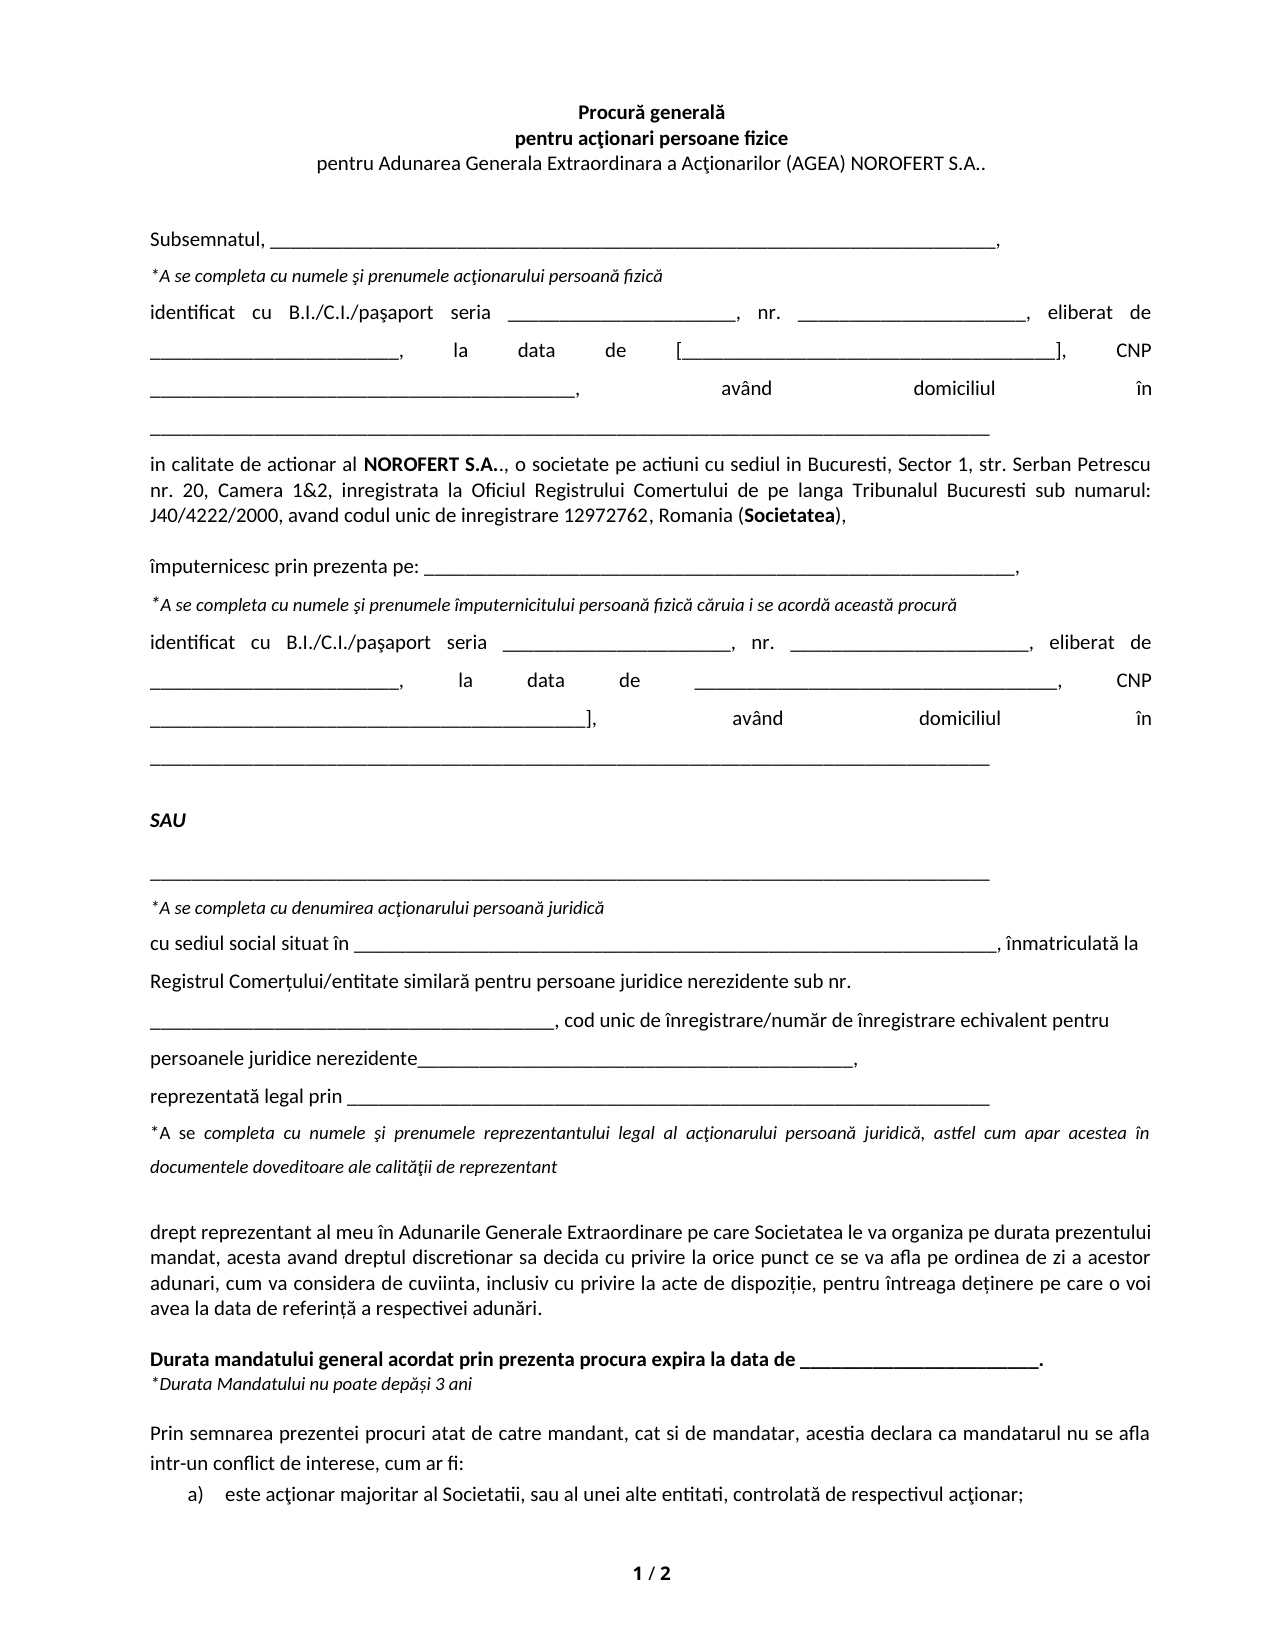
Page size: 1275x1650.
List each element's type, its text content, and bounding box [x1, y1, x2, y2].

text Procură generală [150, 99, 1153, 125]
text împuternicesc prin prezenta pe: _________________________________________________________, [150, 553, 1153, 578]
text reprezentată legal prin ______________________________________________________________ [150, 1083, 1153, 1108]
text pentru acţionari persoane fizice [150, 125, 1153, 150]
text _________________________________________________________________________________ [150, 858, 1153, 883]
text pentru Adunarea Generala Extraordinara a Acţionarilor (AGEA) NOROFERT S.A.. [150, 150, 1153, 176]
list este acţionar majoritar al Societatii, sau al unei alte entitati, controlată de respectivul acţionar; [150, 1481, 1153, 1506]
text identificat cu B.I./C.I./paşaport seria ______________________, nr. ______________________, eliberat de ________________________, la data de [____________________________________], CNP _________________________________________, având domiciliul în _________________________________________________________________________________ [150, 299, 1153, 439]
text *A se completa cu numele şi prenumele împuternicitului persoană fizică căruia i se acordă această procură [150, 591, 1153, 617]
text in calitate de actionar al NOROFERT S.A.., o societate pe actiuni cu sediul in Bucuresti, Sector 1, str. Serban Petrescu nr. 20, Camera 1&2, inregistrata la Oficiul Registrului Comertului de pe langa Tribunalul Bucuresti sub numarul: J40/4222/2000, avand codul unic de inregistrare 12972762, Romania (Societatea), [150, 451, 1153, 528]
text SAU [150, 807, 1153, 833]
text *Durata Mandatului nu poate depăși 3 ani [150, 1372, 1153, 1394]
text Durata mandatului general acordat prin prezenta procura expira la data de _______________________. [150, 1346, 1153, 1372]
text drept reprezentant al meu în Adunarile Generale Extraordinare pe care Societatea le va organiza pe durata prezentului mandat, acesta avand dreptul discretionar sa decida cu privire la orice punct ce se va afla pe ordinea de zi a acestor adunari, cum va considera de cuviinta, inclusiv cu privire la acte de dispoziție, pentru întreaga deținere pe care o voi avea la data de referință a respectivei adunări. [150, 1219, 1153, 1321]
text identificat cu B.I./C.I./paşaport seria ______________________, nr. _______________________, eliberat de ________________________, la data de ___________________________________, CNP __________________________________________], având domiciliul în _________________________________________________________________________________ [150, 629, 1153, 769]
text *A se completa cu denumirea acţionarului persoană juridică [150, 896, 1153, 919]
text Prin semnarea prezentei procuri atat de catre mandant, cat si de mandatar, acestia declara ca mandatarul nu se afla intr-un conflict de interese, cum ar fi: [150, 1420, 1153, 1476]
text Subsemnatul, ______________________________________________________________________, [150, 226, 1153, 252]
text cu sediul social situat în ______________________________________________________________, înmatriculată la Registrul Comerțului/entitate similară pentru persoane juridice nerezidente sub nr. _______________________________________, cod unic de înregistrare/număr de înregistrare echivalent pentru persoanele juridice nerezidente__________________________________________, [150, 931, 1153, 1070]
text *A se completa cu numele şi prenumele acţionarului persoană fizică [150, 264, 1153, 287]
text *A se completa cu numele şi prenumele reprezentantului legal al acţionarului persoană juridică, astfel cum apar acestea în documentele doveditoare ale calităţii de reprezentant [150, 1121, 1153, 1178]
